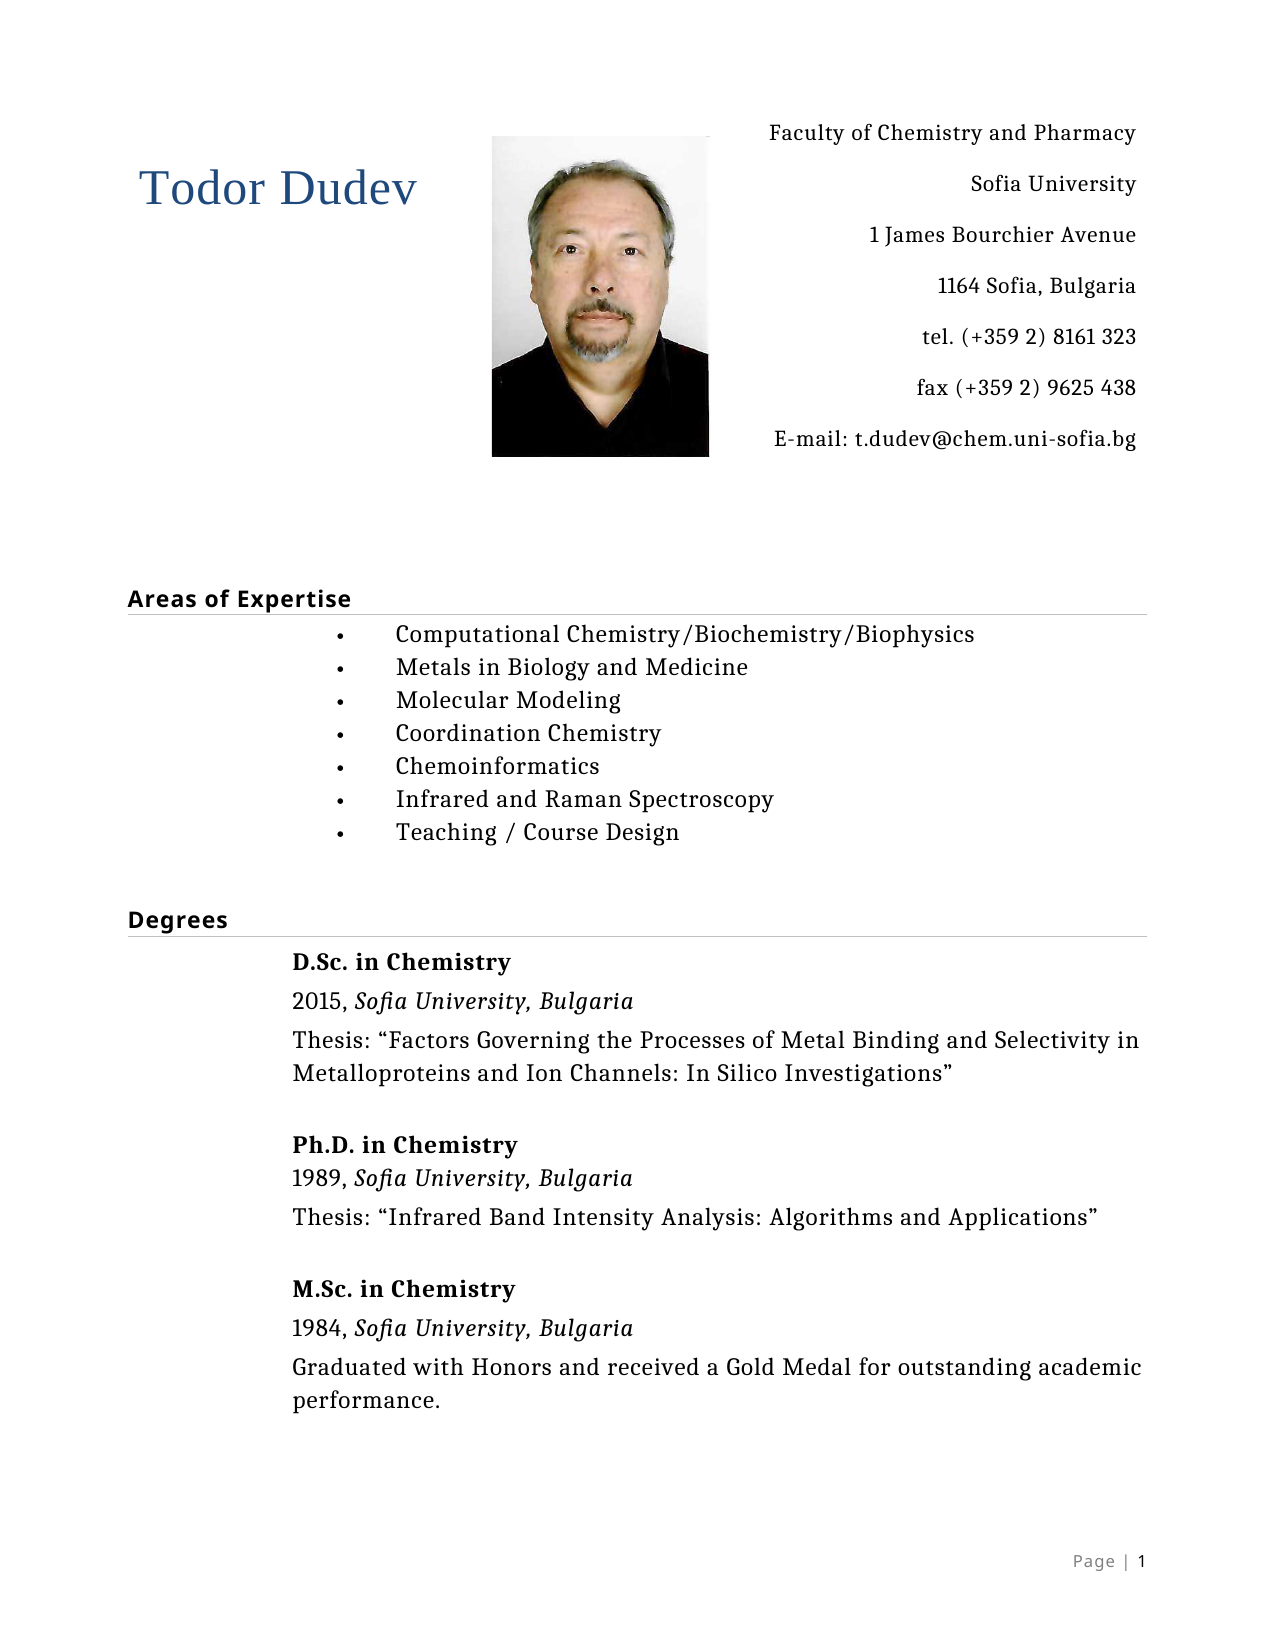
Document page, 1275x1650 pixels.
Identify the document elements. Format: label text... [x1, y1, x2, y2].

text Ph.D. in Chemistry 1989, Sofia University, Bulgaria [292, 1131, 1147, 1193]
list Molecular Modeling [337, 686, 1147, 715]
list Coordination Chemistry [337, 719, 1147, 748]
table_header Todor Dudev [128, 120, 725, 524]
text Thesis: “Infrared Band Intensity Analysis: Algorithms and Applications” [292, 1203, 1147, 1232]
list Metals in Biology and Medicine [337, 653, 1147, 682]
text 1984, Sofia University, Bulgaria [292, 1314, 1147, 1343]
list Teaching / Course Design [337, 818, 1147, 847]
text Graduated with Honors and received a Gold Medal for outstanding academic performance. [292, 1353, 1147, 1415]
title Degrees [127, 904, 1147, 937]
list Infrared and Raman Spectroscopy [337, 785, 1147, 814]
text M.Sc. in Chemistry [292, 1275, 1147, 1303]
list Computational Chemistry/Biochemistry/Biophysics [337, 620, 1147, 649]
picture [491, 136, 711, 457]
table_header Faculty of Chemistry and Pharmacy Sofia University 1 James Bourchier Avenue 1164 Sofia, Bulgaria tel. (+359 2) 8161 323 fax (+359 2) 9625 438 E-mail: t.dudev@chem.uni-sofia.bg [725, 120, 1147, 524]
text 2015, Sofia University, Bulgaria [292, 987, 1147, 1016]
text Thesis: “Factors Governing the Processes of Metal Binding and Selectivity in Metalloproteins and Ion Channels: In Silico Investigations” [292, 1026, 1147, 1088]
text D.Sc. in Chemistry [292, 948, 1147, 976]
list Chemoinformatics [337, 752, 1147, 781]
title Areas of Expertise [127, 583, 1147, 615]
